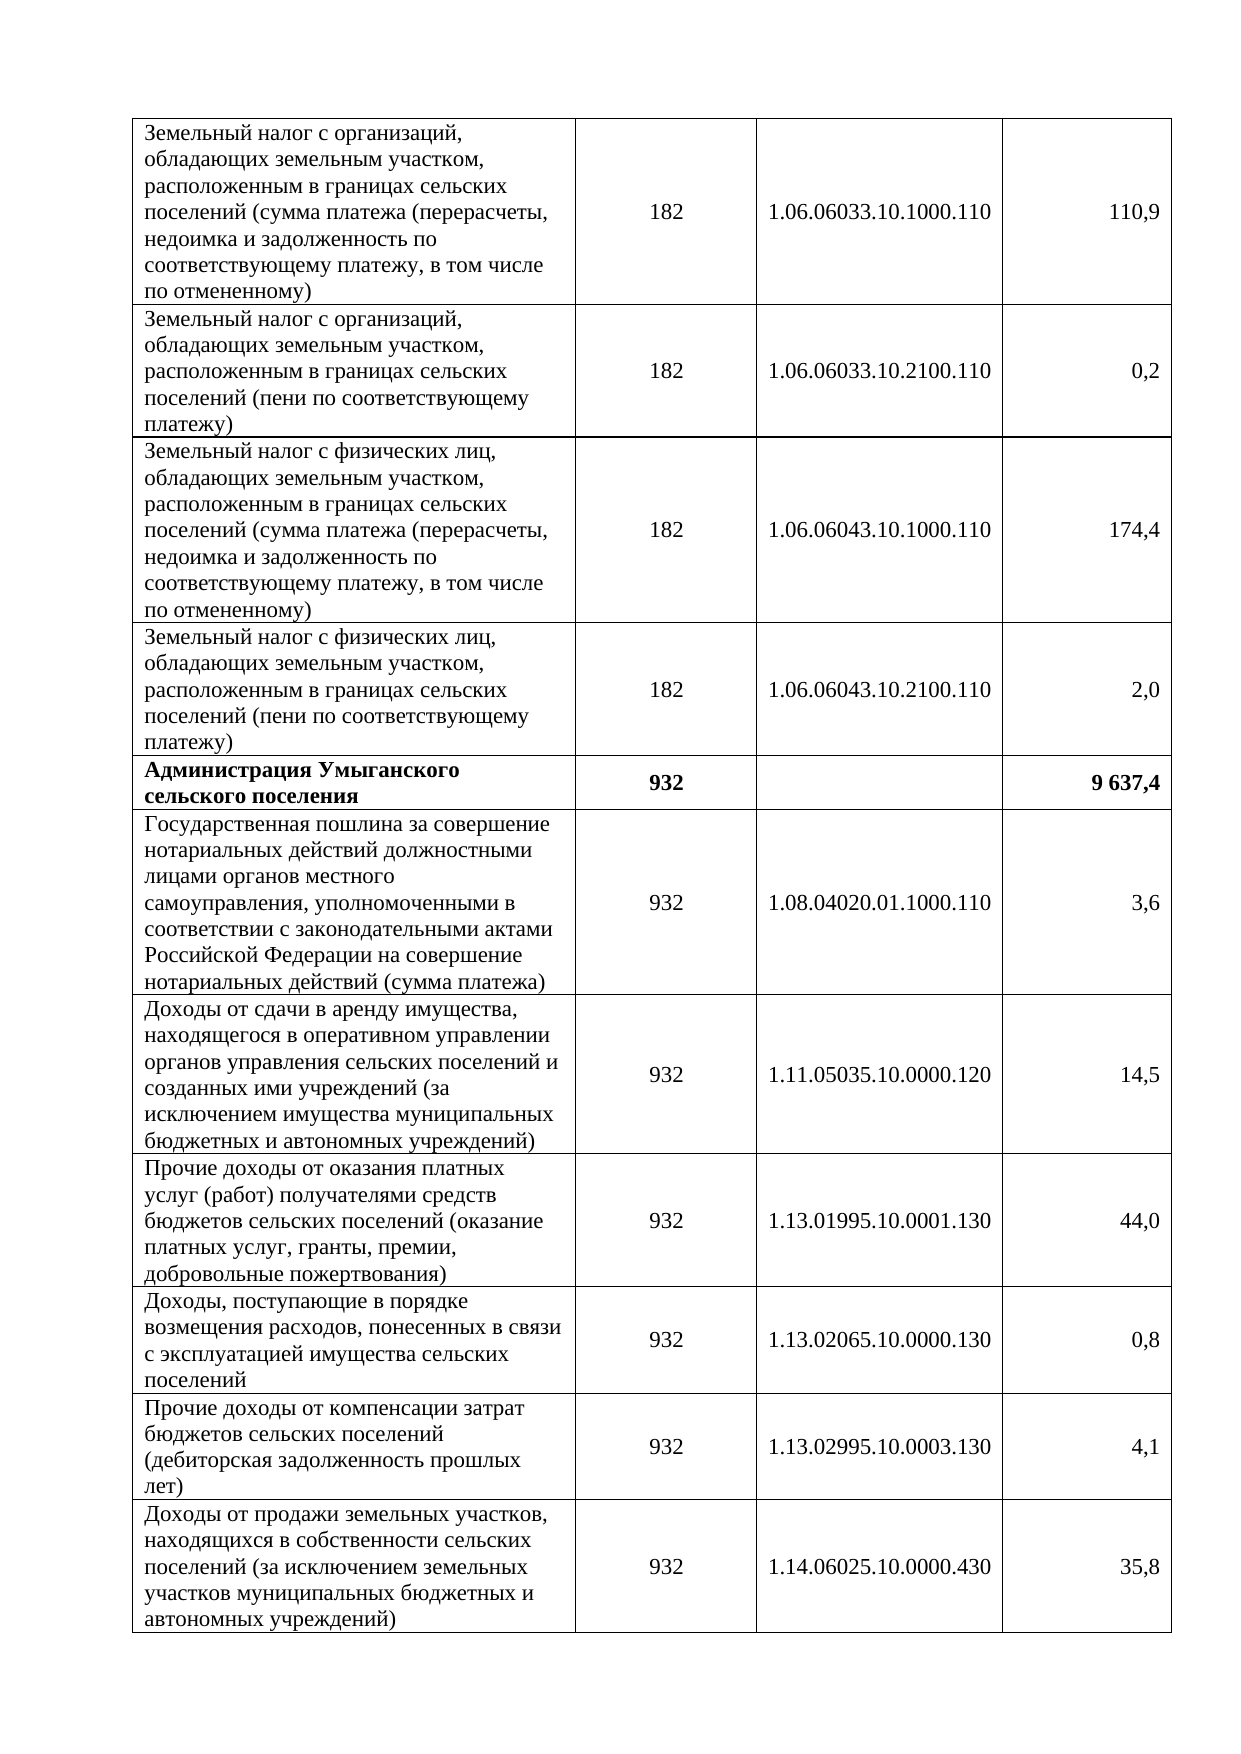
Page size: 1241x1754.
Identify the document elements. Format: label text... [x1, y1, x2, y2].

table_cell 2,0 [1003, 623, 1171, 755]
table_cell Доходы от сдачи в аренду имущества, находящегося в оперативном управлении органов управления сельских поселений и созданных ими учреждений (за исключением имущества муниципальных бюджетных и автономных учреждений) [133, 995, 575, 1153]
table_cell Земельный налог с физических лиц, обладающих земельным участком, расположенным в границах сельских поселений (пени по соответствующему платежу) [133, 623, 575, 755]
table_cell 932 [576, 1287, 756, 1392]
table_cell Администрация Умыганского сельского поселения [133, 756, 575, 808]
table_cell 932 [576, 995, 756, 1153]
table_cell 932 [576, 756, 756, 808]
table_cell Прочие доходы от оказания платных услуг (работ) получателями средств бюджетов сельских поселений (оказание платных услуг, гранты, премии, добровольные пожертвования) [133, 1154, 575, 1286]
table_cell 932 [576, 1154, 756, 1286]
table_cell 182 [576, 623, 756, 755]
table_cell Доходы, поступающие в порядке возмещения расходов, понесенных в связи с эксплуатацией имущества сельских поселений [133, 1287, 575, 1392]
table_cell Государственная пошлина за совершение нотариальных действий должностными лицами органов местного самоуправления, уполномоченными в соответствии с законодательными актами Российской Федерации на совершение нотариальных действий (сумма платежа) [133, 810, 575, 994]
table_cell 932 [576, 1394, 756, 1499]
table_cell 4,1 [1003, 1394, 1171, 1499]
table_cell 182 [576, 119, 756, 304]
table_cell 3,6 [1003, 810, 1171, 994]
table_cell 1.06.06033.10.1000.110 [757, 119, 1002, 304]
table_cell 932 [576, 1500, 756, 1632]
table_cell Прочие доходы от компенсации затрат бюджетов сельских поселений (дебиторская задолженность прошлых лет) [133, 1394, 575, 1499]
table_cell [757, 756, 1002, 808]
table_cell Земельный налог с физических лиц, обладающих земельным участком, расположенным в границах сельских поселений (сумма платежа (перерасчеты, недоимка и задолженность по соответствующему платежу, в том числе по отмененному) [133, 438, 575, 622]
table_cell 1.06.06043.10.1000.110 [757, 438, 1002, 622]
table_cell 1.14.06025.10.0000.430 [757, 1500, 1002, 1632]
table_cell 1.11.05035.10.0000.120 [757, 995, 1002, 1153]
table_cell 0,8 [1003, 1287, 1171, 1392]
table_cell 182 [576, 438, 756, 622]
table_cell 1.13.02065.10.0000.130 [757, 1287, 1002, 1392]
table_cell 110,9 [1003, 119, 1171, 304]
table_cell 0,2 [1003, 305, 1171, 436]
table_cell 9 637,4 [1003, 756, 1171, 808]
table_cell Доходы от продажи земельных участков, находящихся в собственности сельских поселений (за исключением земельных участков муниципальных бюджетных и автономных учреждений) [133, 1500, 575, 1632]
table_cell 174,4 [1003, 438, 1171, 622]
table_cell 35,8 [1003, 1500, 1171, 1632]
table_cell 1.08.04020.01.1000.110 [757, 810, 1002, 994]
table_cell Земельный налог с организаций, обладающих земельным участком, расположенным в границах сельских поселений (сумма платежа (перерасчеты, недоимка и задолженность по соответствующему платежу, в том числе по отмененному) [133, 119, 575, 304]
table_cell Земельный налог с организаций, обладающих земельным участком, расположенным в границах сельских поселений (пени по соответствующему платежу) [133, 305, 575, 436]
table_cell 1.06.06033.10.2100.110 [757, 305, 1002, 436]
table_cell 1.13.02995.10.0003.130 [757, 1394, 1002, 1499]
table_cell 44,0 [1003, 1154, 1171, 1286]
table_cell 932 [576, 810, 756, 994]
table_cell 1.13.01995.10.0001.130 [757, 1154, 1002, 1286]
table_cell 1.06.06043.10.2100.110 [757, 623, 1002, 755]
table_cell 14,5 [1003, 995, 1171, 1153]
table_cell 182 [576, 305, 756, 436]
